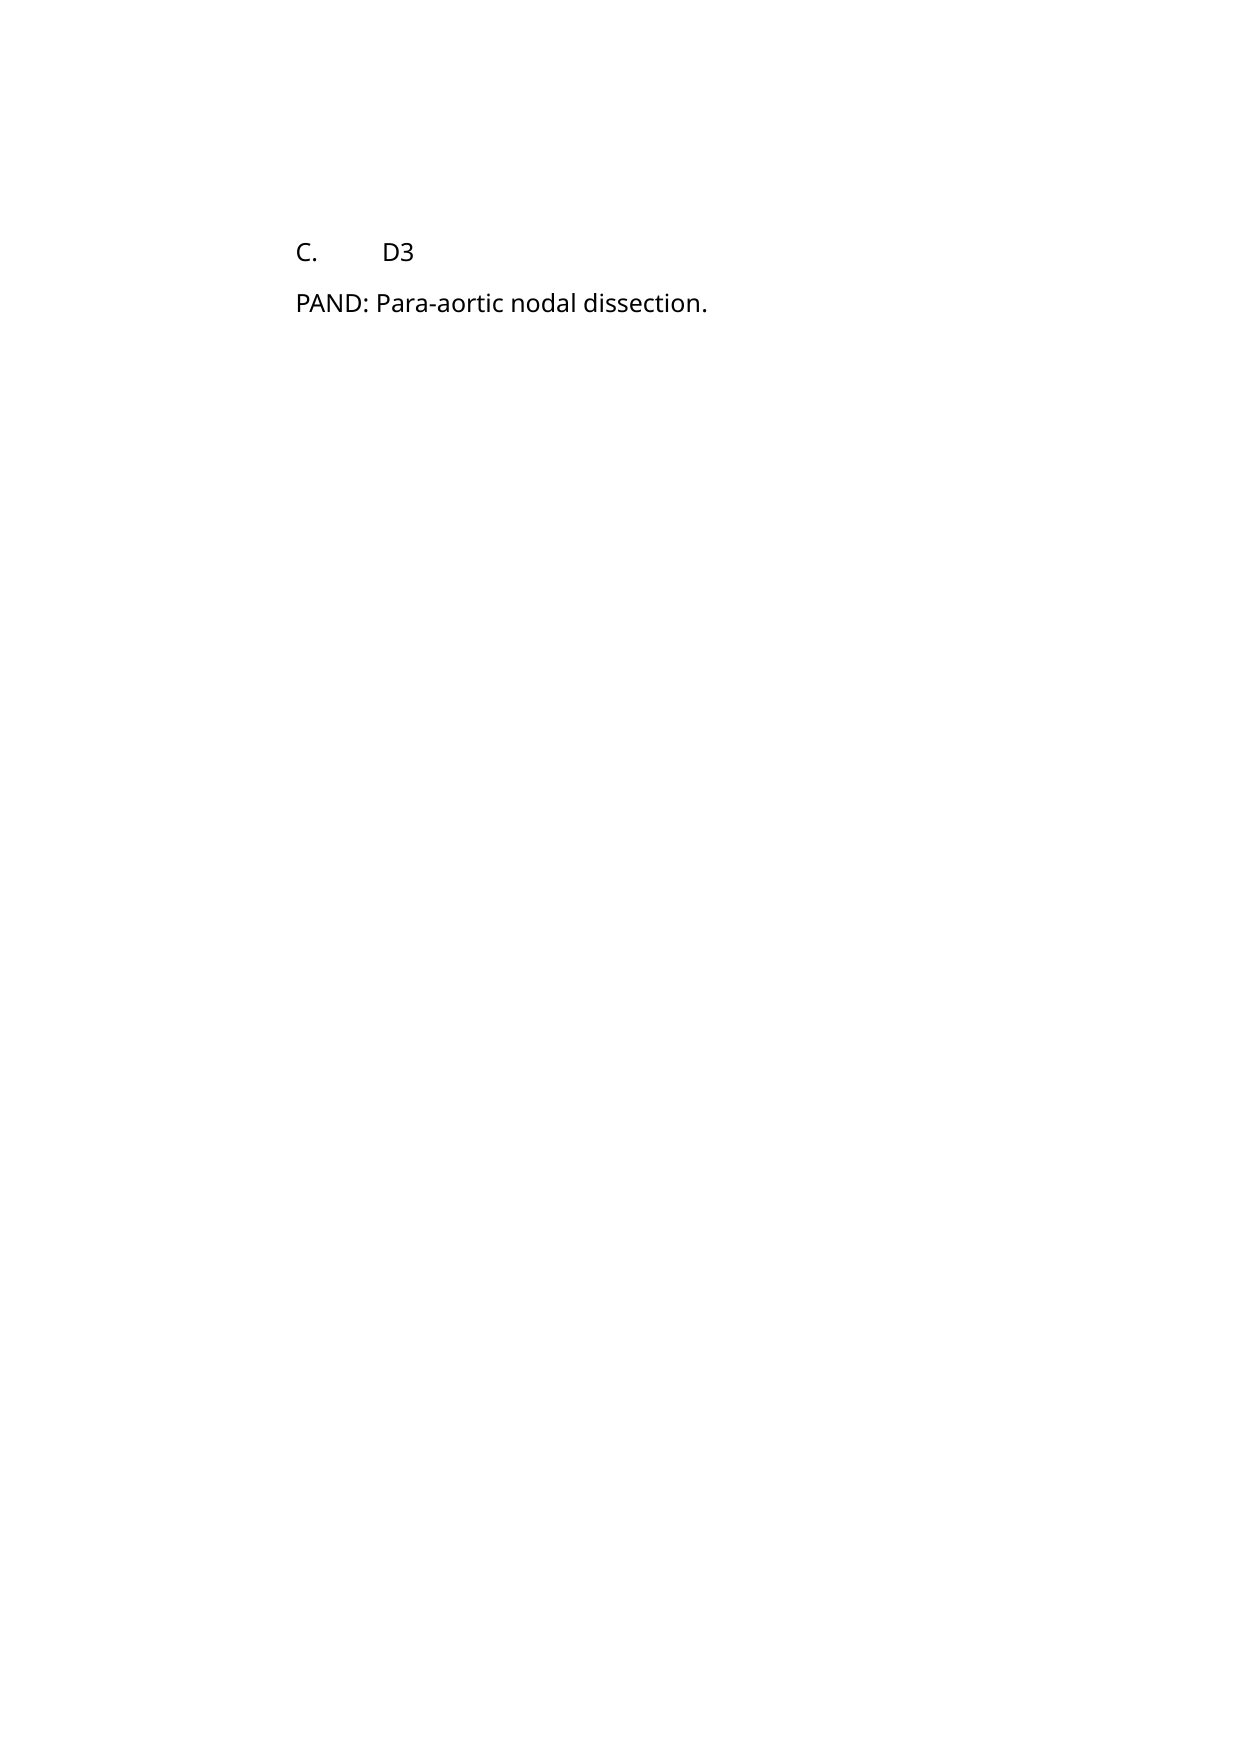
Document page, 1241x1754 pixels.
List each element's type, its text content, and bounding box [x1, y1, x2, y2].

list D3 [295, 235, 1063, 269]
list PAND: para-aortic nodal dissection. [295, 286, 1063, 320]
